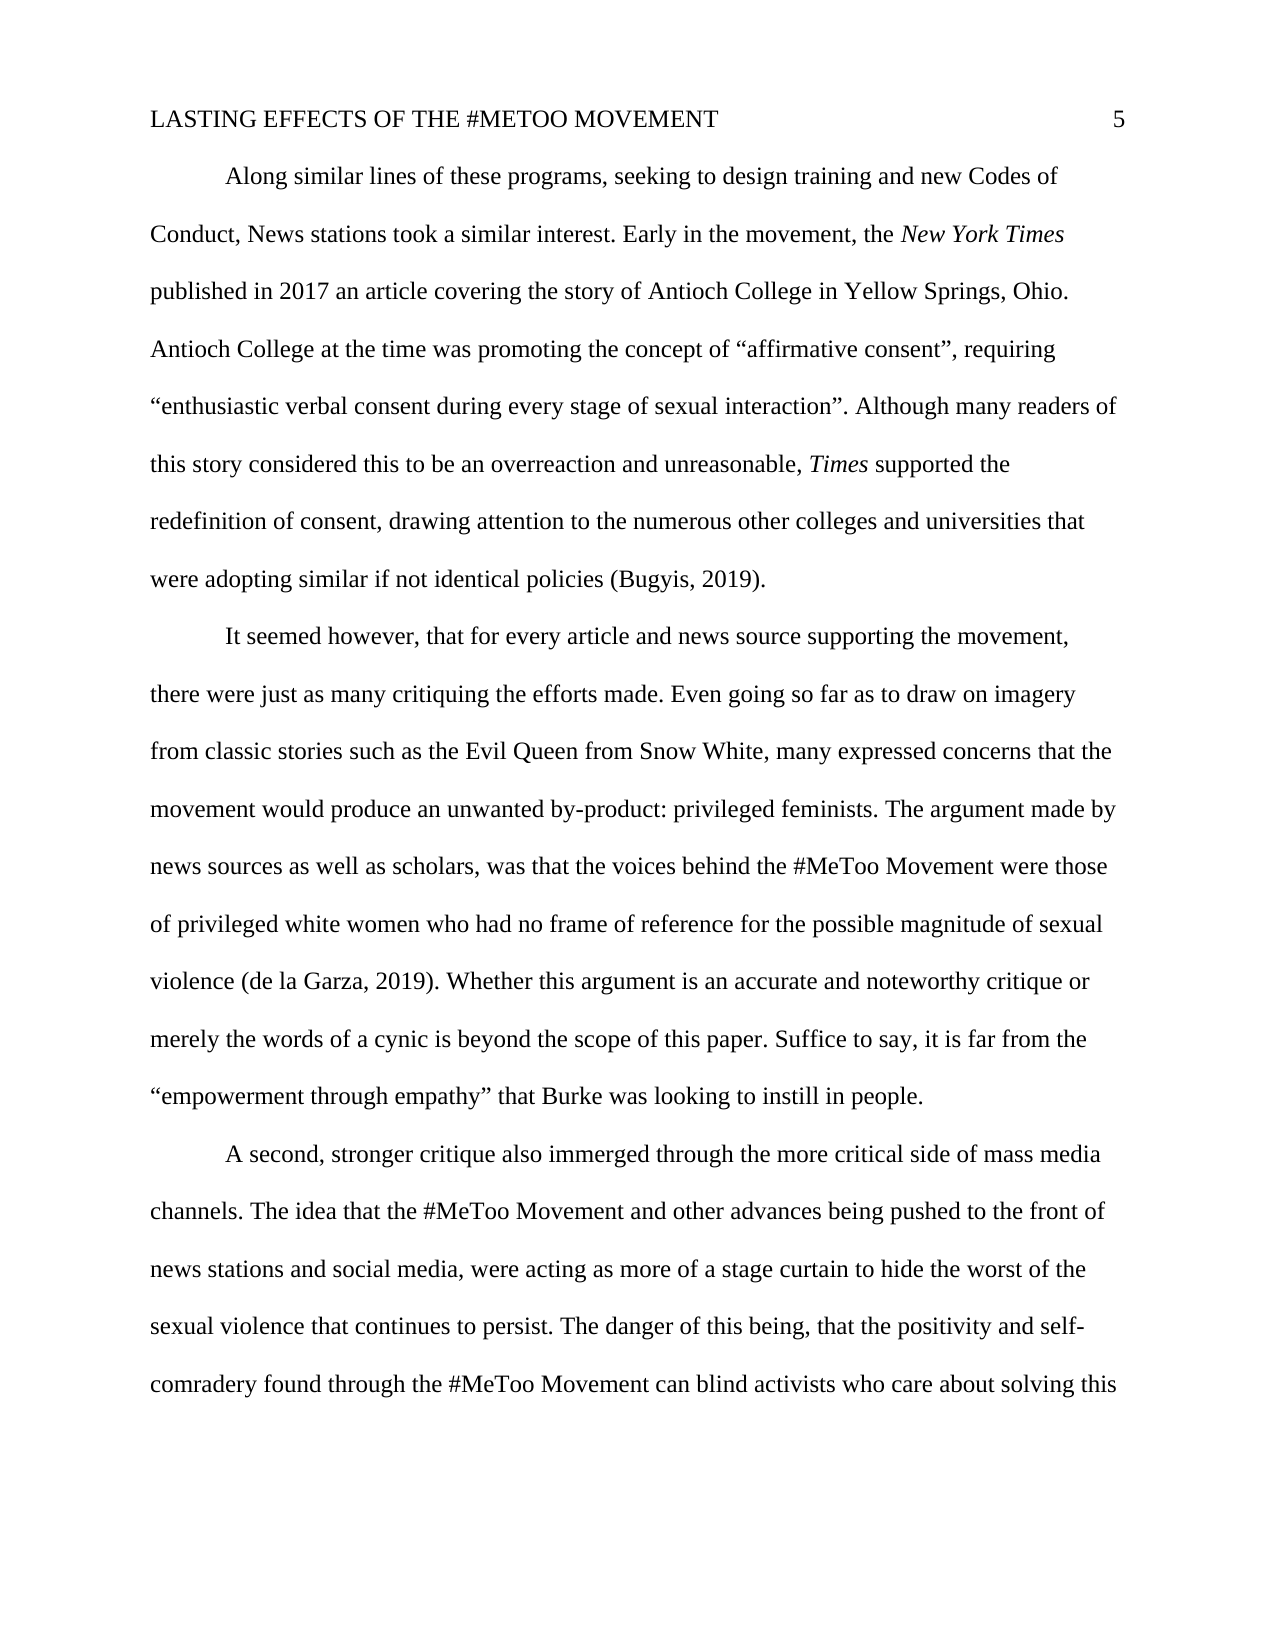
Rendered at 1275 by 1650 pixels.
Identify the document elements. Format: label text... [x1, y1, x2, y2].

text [150, 1139, 1125, 1397]
text Along similar lines of these programs, seeking to design training and new Codes of Conduct, News stations took a similar interest. Early in the movement, the New York Times published in 2017 an article covering the story of Antioch College in Yellow Springs, Ohio. Antioch College at the time was promoting the concept of “affirmative consent”, requiring “enthusiastic verbal consent during every stage of sexual interaction”. Although many readers of this story considered this to be an overreaction and unreasonable, Times supported the redefinition of consent, drawing attention to the numerous other colleges and universities that were adopting similar if not identical policies (Bugyis, 2019). [150, 161, 1125, 592]
text It seemed however, that for every article and news source supporting the movement, there were just as many critiquing the efforts made. Even going so far as to draw on imagery from classic stories such as the Evil Queen from Snow White, many expressed concerns that the movement would produce an unwanted by-product: privileged feminists. The argument made by news sources as well as scholars, was that the voices behind the #MeToo Movement were those of privileged white women who had no frame of reference for the possible magnitude of sexual violence (de la Garza, 2019). Whether this argument is an accurate and noteworthy critique or merely the words of a cynic is beyond the scope of this paper. Suffice to say, it is far from the “empowerment through empathy” that Burke was looking to instill in people. [150, 621, 1125, 1110]
